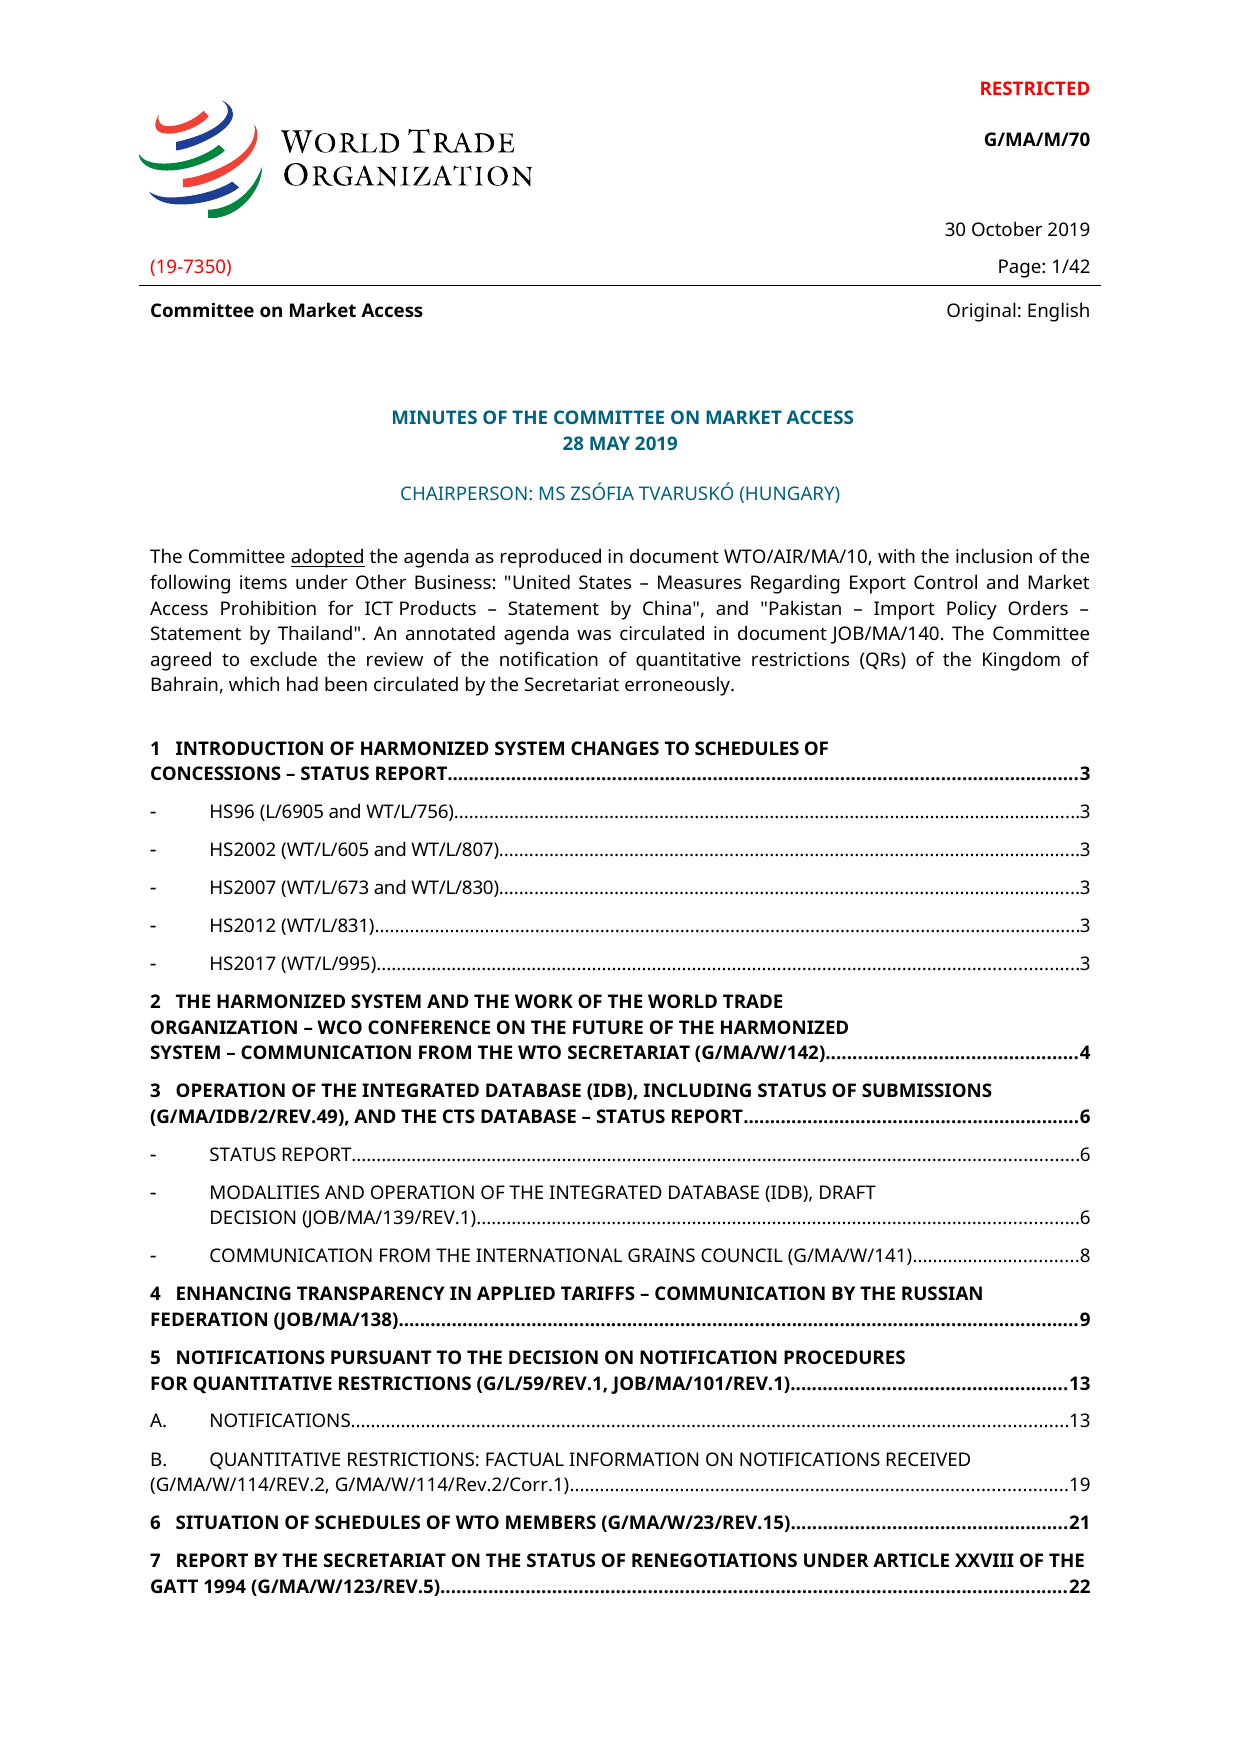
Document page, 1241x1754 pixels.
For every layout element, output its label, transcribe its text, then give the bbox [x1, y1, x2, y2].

title MINUTES OF THE committee on Market access [150, 405, 1090, 430]
title 28 May 2019 [150, 430, 1090, 456]
text 6 situation of schedules of WTO Members (G/MA/W/23/Rev.15) 21 [150, 1509, 1095, 1535]
text  COMMUNICATION FROM THE INTERNATIONAL GRAINS COUNCIL (G/MA/W/141) 8 [150, 1243, 1095, 1268]
text  HS96 (L/6905 and WT/L/756) 3 [150, 798, 1095, 824]
text The Committee adopted the agenda as reproduced in document WTO/AIR/MA/10, with the inclusion of the following items under Other Business: "United States – Measures Regarding Export Control and Market Access Prohibition for ICT Products – Statement by China", and "Pakistan – Import Policy Orders – Statement by Thailand". An annotated agenda was circulated in document JOB/MA/140. The Committee agreed to exclude the review of the notification of quantitative restrictions (QRs) of the Kingdom of Bahrain, which had been circulated by the Secretariat erroneously. [150, 544, 1090, 697]
text 3 Operation of the Integrated DataBase (IDB), Including Status of Submissions (G/MA/IDB/2/REV.49), and the CTS DAtabase – STATUS REPOrT 6 [150, 1078, 1095, 1129]
text 1 Introduction of Harmonized System Changes to Schedules of Concessions – Status report 3 [150, 735, 1095, 786]
text  HS2012 (WT/L/831) 3 [150, 912, 1095, 938]
text A. NOTIFICATIONS 13 [150, 1408, 1095, 1433]
title Chairperson: Ms Zsófia Tvaruskó (Hungary) [150, 481, 1090, 506]
text  STATUS REPORT 6 [150, 1141, 1095, 1167]
text 4 enhancing transparency in applied tariffs – communication by the Russian Federation (job/ma/138) 9 [150, 1281, 1095, 1332]
text 5 Notifications Pursuant to the Decision on Notification Procedures for Quantitative Restrictions (G/L/59/Rev.1, JOB/MA/101/REV.1) 13 [150, 1344, 1095, 1395]
text  HS2002 (WT/L/605 and WT/L/807) 3 [150, 836, 1095, 862]
text B. QUANTITATIVE RESTRICTIONS: FACTUAL INFORMATION ON NOTIFICATIONS RECEIVED (G/MA/W/114/REV.2, G/MA/W/114/Rev.2/Corr.1) 19 [150, 1446, 1095, 1497]
text  HS2017 (WT/L/995) 3 [150, 951, 1095, 976]
text  HS2007 (WT/L/673 and WT/L/830) 3 [150, 874, 1095, 900]
text 2 the Harmonized System and the work of the World Trade organization – wco conference on thE future of the harmonized system – communication from the wto secretariat (g/ma/w/142) 4 [150, 988, 1095, 1065]
text  MODALITIES AND OPERATION OF THE INTEGRATED DATABASE (IDB), DRAFT DECISION (JOB/MA/139/REV.1) 6 [150, 1179, 1095, 1230]
text 7 rEPORT by the Secretariat ON the STATUS OF RENEGOTIATIONS UNDER ARTICLE XXVIII OF THE gatt 1994 (G/MA/W/123/Rev.5) 22 [150, 1547, 1095, 1598]
